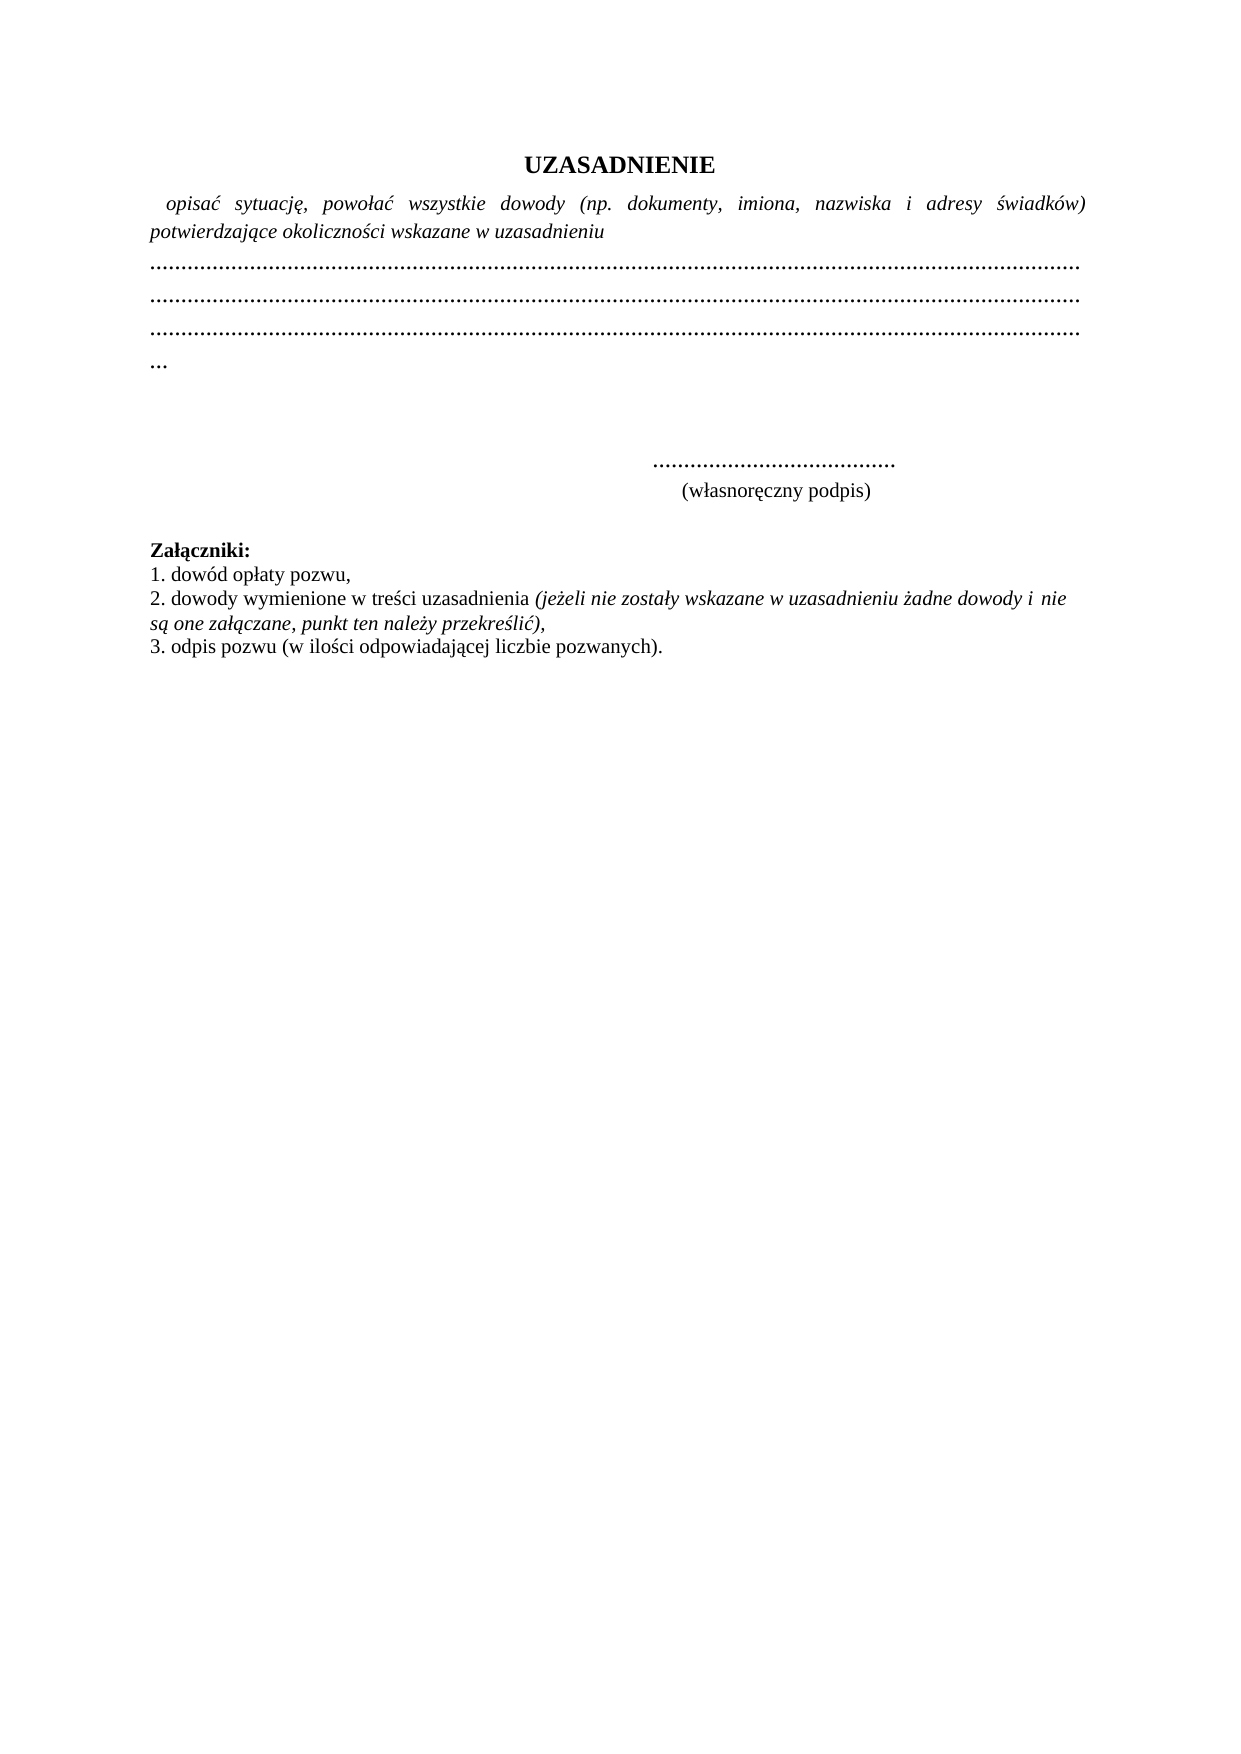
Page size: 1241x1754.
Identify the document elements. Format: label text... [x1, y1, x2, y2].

text ....................................... [652, 444, 1089, 473]
text (własnoręczny podpis) [682, 478, 1089, 502]
text UZASADNIENIE [150, 150, 1089, 179]
text opisać sytuację, powołać wszystkie dowody (np. dokumenty, imiona, nazwiska i adresy świadków) potwierdzające okoliczności wskazane w uzasadnieniu [150, 191, 1089, 243]
text Załączniki: 1. dowód opłaty pozwu, 2. dowody wymienione w treści uzasadnienia (jeżeli nie zostały wskazane w uzasadnieniu żadne dowody i nie są one załączane, punkt ten należy przekreślić), 3. odpis pozwu (w ilości odpowiadającej liczbie pozwanych). [150, 538, 1089, 683]
text .................................................................................................................................................................................................................................................................................................................................................................................................................................................................. [150, 246, 1089, 374]
